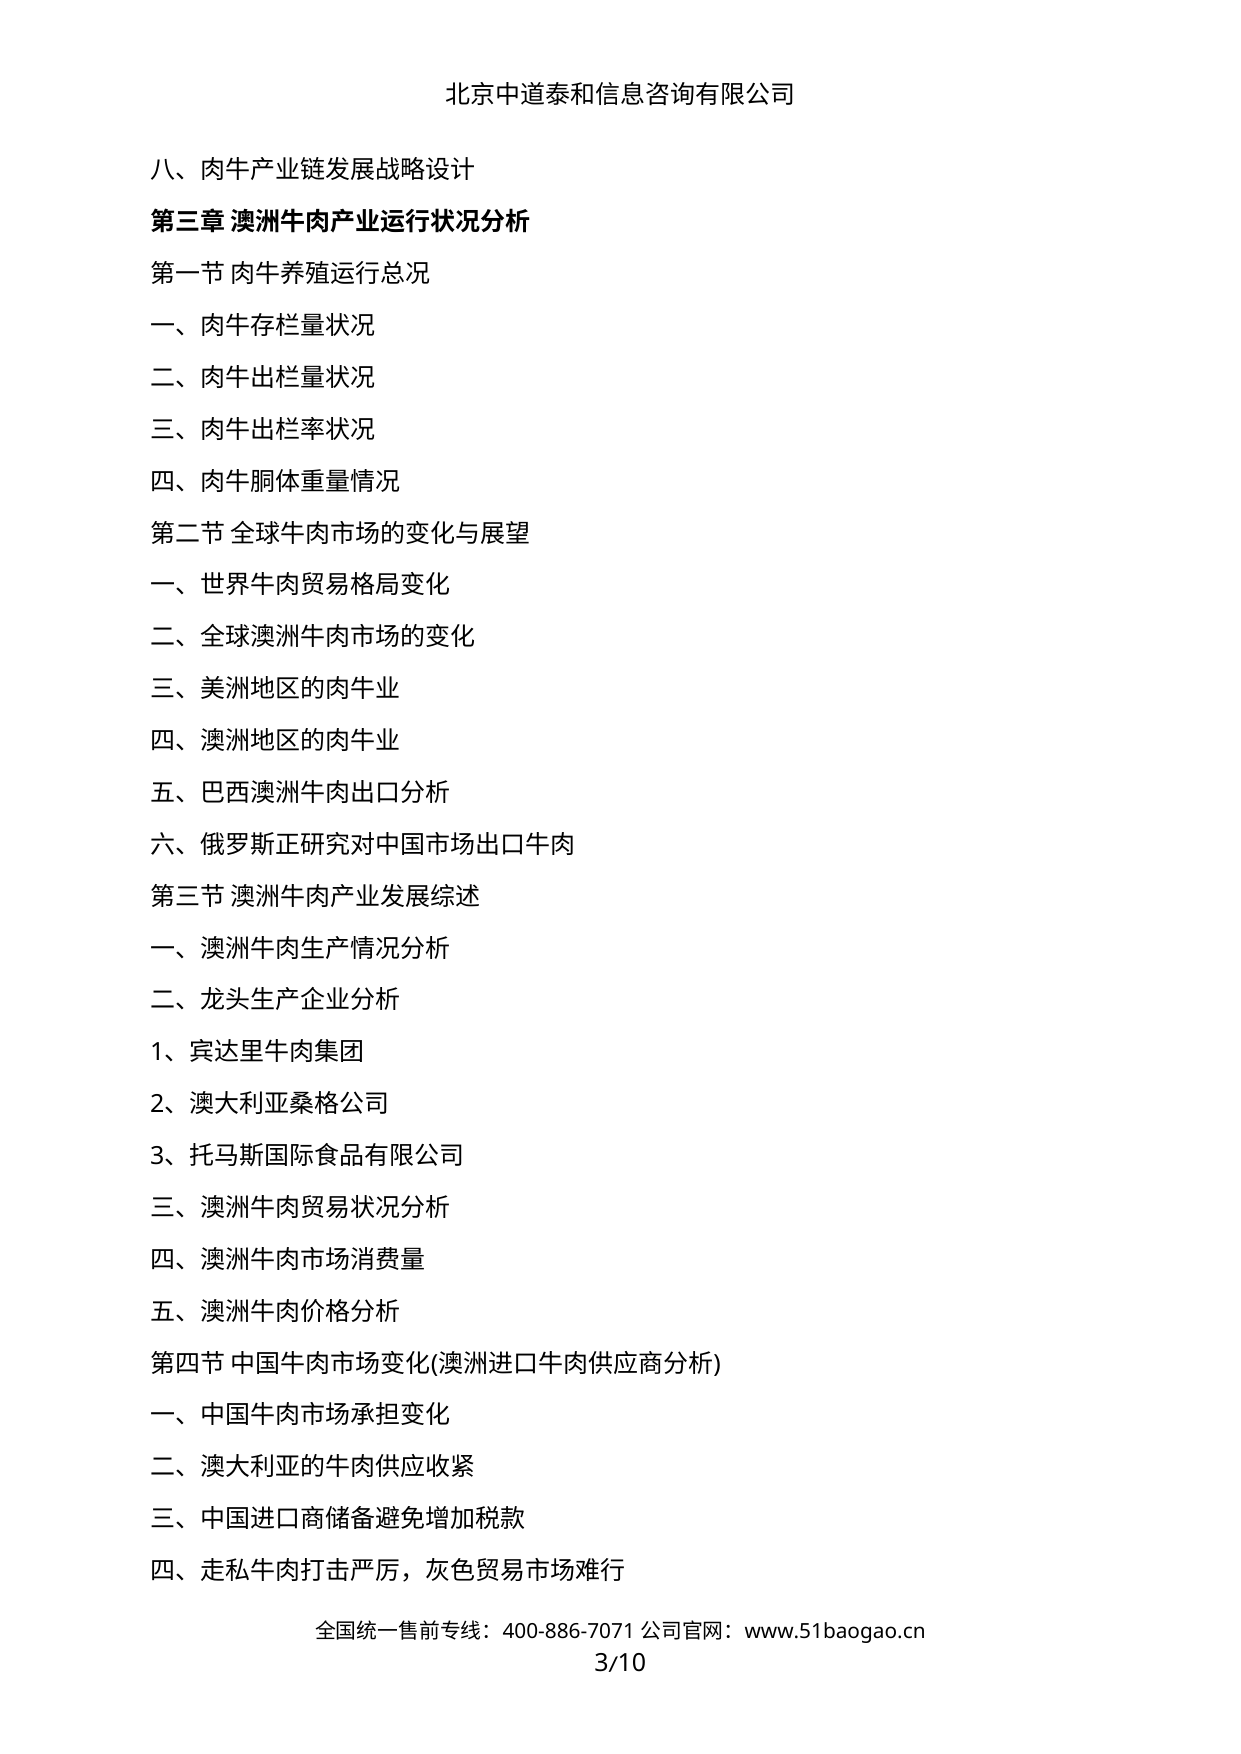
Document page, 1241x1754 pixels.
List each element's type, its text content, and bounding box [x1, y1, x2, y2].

text 第一节 肉牛养殖运行总况 [150, 254, 1090, 290]
text 第三节 澳洲牛肉产业发展综述 [150, 876, 1090, 912]
text 四、澳洲地区的肉牛业 [150, 721, 1090, 757]
text 二、肉牛出栏量状况 [150, 357, 1090, 394]
text 四、走私牛肉打击严厉，灰色贸易市场难行 [150, 1551, 1090, 1587]
text 一、澳洲牛肉生产情况分析 [150, 928, 1090, 964]
text 一、世界牛肉贸易格局变化 [150, 565, 1090, 601]
text 一、中国牛肉市场承担变化 [150, 1395, 1090, 1431]
text 六、俄罗斯正研究对中国市场出口牛肉 [150, 824, 1090, 861]
text 八、肉牛产业链发展战略设计 [150, 150, 1090, 186]
text 三、澳洲牛肉贸易状况分析 [150, 1187, 1090, 1224]
text 第二节 全球牛肉市场的变化与展望 [150, 513, 1090, 549]
text 第三章 澳洲牛肉产业运行状况分析 [150, 202, 1090, 238]
text 五、巴西澳洲牛肉出口分析 [150, 772, 1090, 809]
text 2、澳大利亚桑格公司 [150, 1084, 1090, 1120]
text 一、肉牛存栏量状况 [150, 306, 1090, 342]
text 四、肉牛胴体重量情况 [150, 461, 1090, 497]
text 二、澳大利亚的牛肉供应收紧 [150, 1447, 1090, 1483]
text 二、全球澳洲牛肉市场的变化 [150, 617, 1090, 653]
text 三、肉牛出栏率状况 [150, 409, 1090, 446]
text 3、托马斯国际食品有限公司 [150, 1136, 1090, 1172]
text 四、澳洲牛肉市场消费量 [150, 1239, 1090, 1276]
text 第四节 中国牛肉市场变化(澳洲进口牛肉供应商分析) [150, 1343, 1090, 1379]
text 二、龙头生产企业分析 [150, 980, 1090, 1016]
text 1、宾达里牛肉集团 [150, 1032, 1090, 1068]
text 五、澳洲牛肉价格分析 [150, 1291, 1090, 1327]
text 三、美洲地区的肉牛业 [150, 669, 1090, 705]
text 三、中国进口商储备避免增加税款 [150, 1499, 1090, 1535]
